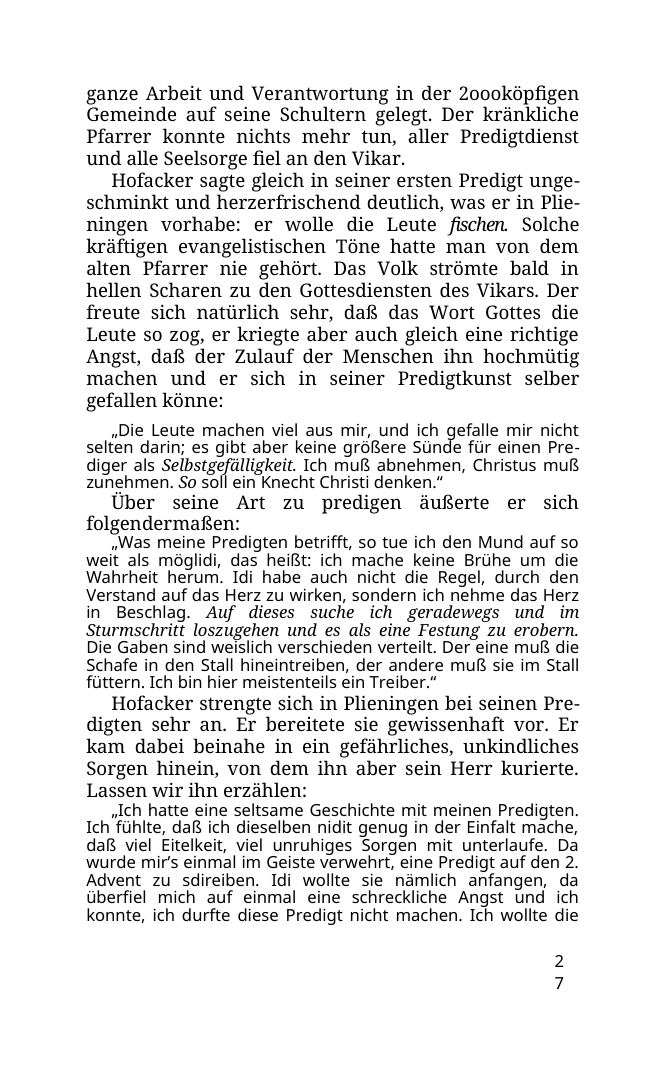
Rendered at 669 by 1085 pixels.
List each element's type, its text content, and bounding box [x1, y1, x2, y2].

text Über seine Art zu predigen äußerte er sich folgendermaßen: [86, 492, 580, 535]
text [86, 802, 580, 925]
text Hofacker sagte gleich in seiner ersten Predigt ungeschminkt und herzerfrischend deutlich, was er in Plieningen vorhabe: er wolle die Leute fischen. Solche kräftigen evangelistischen Töne hatte man von dem alten Pfarrer nie gehört. Das Volk strömte bald in hellen Scharen zu den Gottesdiensten des Vikars. Der freute sich natürlich sehr, daß das Wort Gottes die Leute so zog, er kriegte aber auch gleich eine richtige Angst, daß der Zulauf der Menschen ihn hochmütig machen und er sich in seiner Predigtkunst selber gefallen könne: [86, 170, 580, 412]
text Hofacker strengte sich in Plieningen bei seinen Predigten sehr an. Er bereitete sie gewissenhaft vor. Er kam dabei beinahe in ein gefährliches, unkindliches Sorgen hinein, von dem ihn aber sein Herr kurierte. Lassen wir ihn erzählen: [86, 692, 580, 802]
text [86, 82, 580, 170]
text „Was meine Predigten betrifft, so tue ich den Mund auf so weit als möglidi, das heißt: ich mache keine Brühe um die Wahrheit herum. Idi habe auch nicht die Regel, durch den Verstand auf das Herz zu wirken, sondern ich nehme das Herz in Beschlag. Auf dieses suche ich geradewegs und im Sturmschritt loszugehen und es als eine Festung zu erobern. Die Gaben sind weislich verschieden verteilt. Der eine muß die Schafe in den Stall hineintreiben, der andere muß sie im Stall füttern. Ich bin hier meistenteils ein Treiber.“ [86, 535, 580, 692]
text „Die Leute machen viel aus mir, und ich gefalle mir nicht selten darin; es gibt aber keine größere Sünde für einen Prediger als Selbstgefälligkeit. Ich muß abnehmen, Christus muß zunehmen. So soll ein Knecht Christi denken.“ [86, 422, 580, 492]
